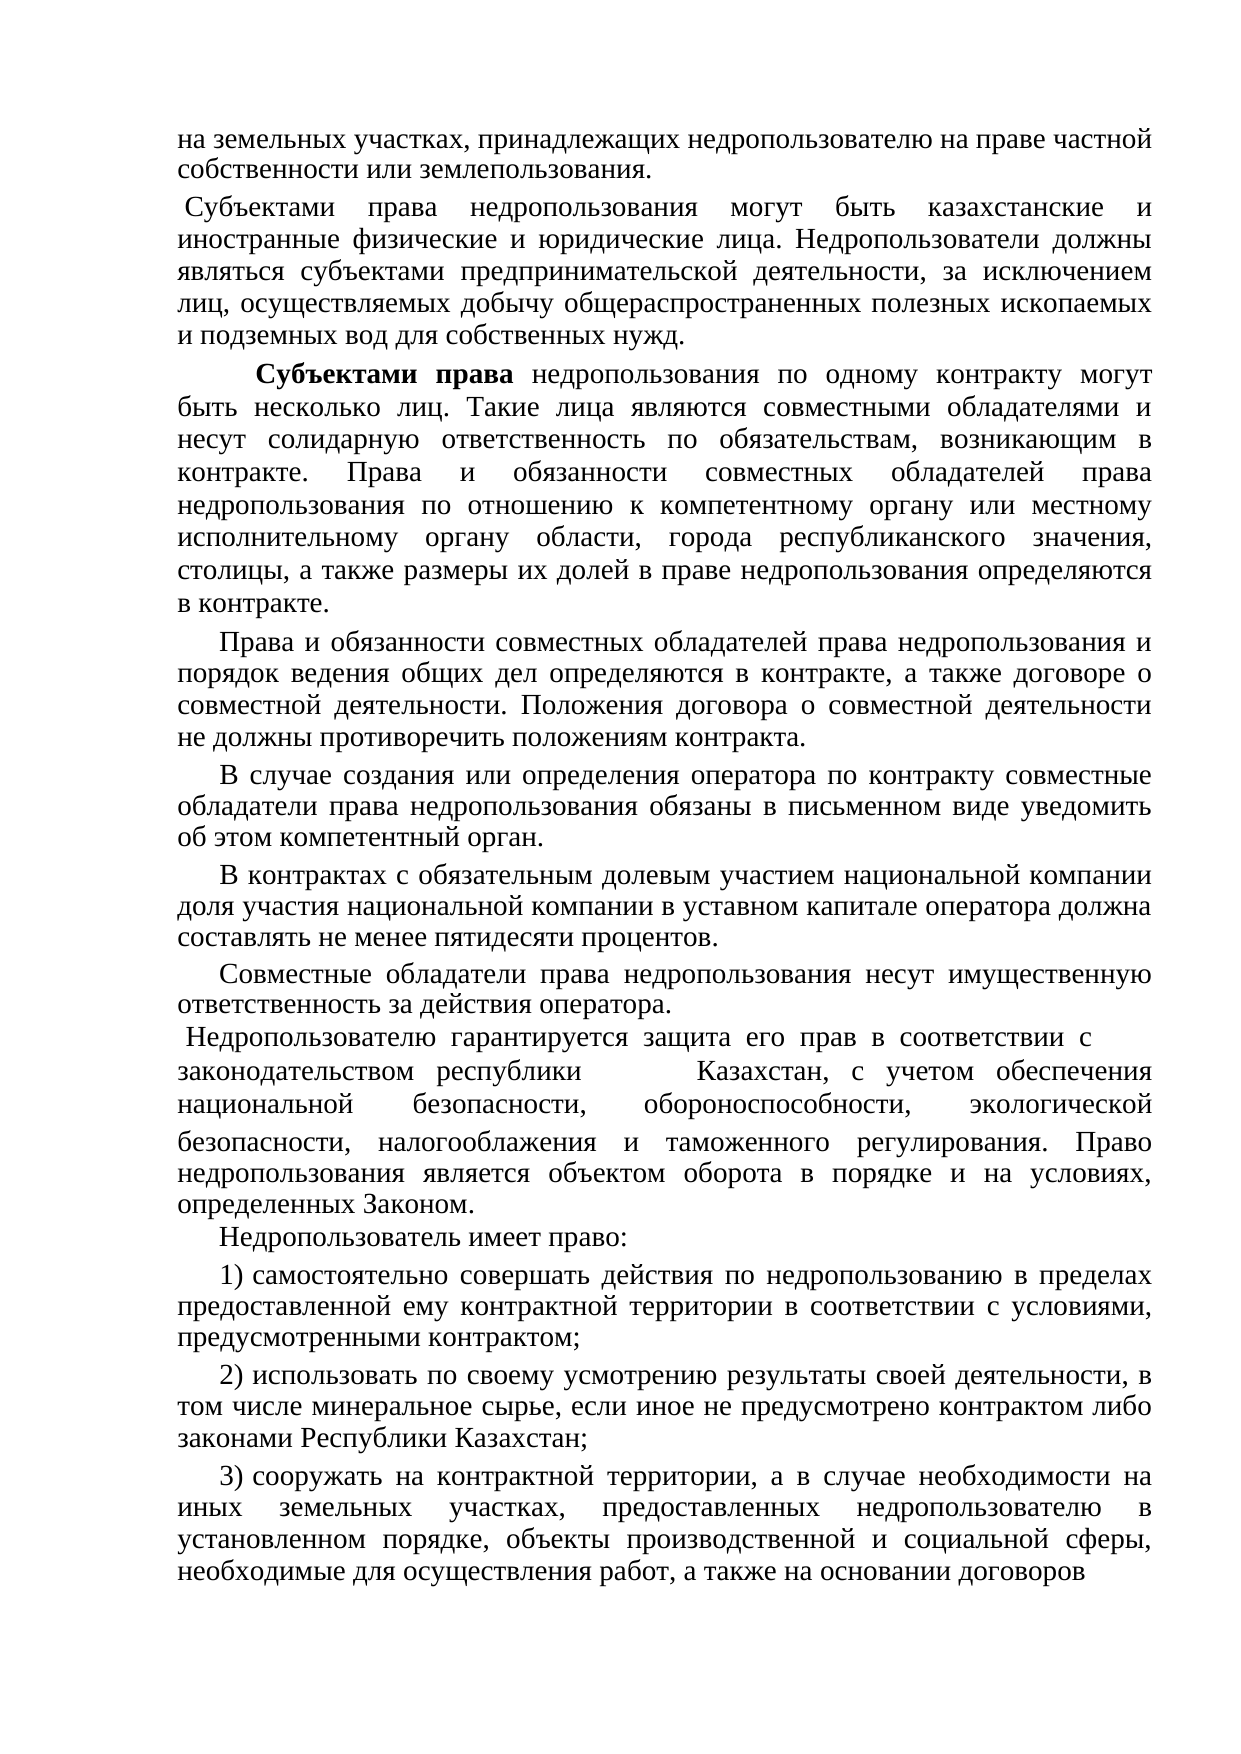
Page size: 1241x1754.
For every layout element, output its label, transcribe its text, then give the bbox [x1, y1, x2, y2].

text Права и обязанности совместных обладателей права недропользования и порядок ведения общих дел определяются в контракте, а также договоре о совместной деятельности. Положения договора о совместной деятельности не должны противоречить положениям контракта. [177, 626, 1153, 752]
text Недропользователю гарантируется защита его прав в соответствии с [185, 1020, 1153, 1053]
text Субъектами права недропользования могут быть казахстанские и иностранные физические и юридические лица. Недропользователи должны являться субъектами предпринимательской деятельности, за исключением лиц, осуществляемых добычу общераспространенных полезных ископаемых и подземных вод для собственных нужд. [177, 191, 1153, 350]
text безопасности, налогооблажения и таможенного регулирования. Право недропользования является объектом оборота в порядке и на условиях, определенных Законом. [177, 1127, 1153, 1219]
text Недропользователь имеет право: [219, 1220, 1153, 1253]
list самостоятельно совершать действия по недропользованию в пределах предоставленной ему контрактной территории в соответствии с условиями, предусмотренными контрактом; [177, 1260, 1153, 1353]
table_cell безопасности, [383, 1086, 617, 1120]
list сооружать на контрактной территории, а в случае необходимости на иных земельных участках, предоставленных недропользователю в установленном порядке, объекты производственной и социальной сферы, необходимые для осуществления работ, а также на основании договоров [177, 1460, 1153, 1586]
table_header Казахстан, с учетом обеспечения [617, 1053, 1152, 1086]
list случае создания или определения оператора по контракту совместные обладатели права недропользования обязаны в письменном виде уведомить об этом компетентный орган. [177, 759, 1153, 853]
table_cell экологической [940, 1086, 1152, 1120]
table_cell обороноспособности, [617, 1086, 939, 1120]
text на земельных участках, принадлежащих недропользователю на праве частной собственности или землепользования. [177, 124, 1153, 184]
list использовать по своему усмотрению результаты своей деятельности, в том числе минеральное сырье, если иное не предусмотрено контрактом либо законами Республики Казахстан; [177, 1360, 1153, 1453]
text Субъектами права недропользования по одному контракту могут быть несколько лиц. Такие лица являются совместными обладателями и несут солидарную ответственность по обязательствам, возникающим в контракте. Права и обязанности совместных обладателей права недропользования по отношению к компетентному органу или местному исполнительному органу области, города республиканского значения, столицы, а также размеры их долей в праве недропользования определяются в контракте. [177, 357, 1153, 618]
table_header законодательством республики [177, 1053, 617, 1086]
list контрактах с обязательным долевым участием национальной компании доля участия национальной компании в уставном капитале оператора должна составлять не менее пятидесяти процентов. [177, 860, 1153, 952]
table_cell национальной [177, 1086, 383, 1120]
text Совместные обладатели права недропользования несут имущественную ответственность за действия оператора. [177, 959, 1153, 1020]
